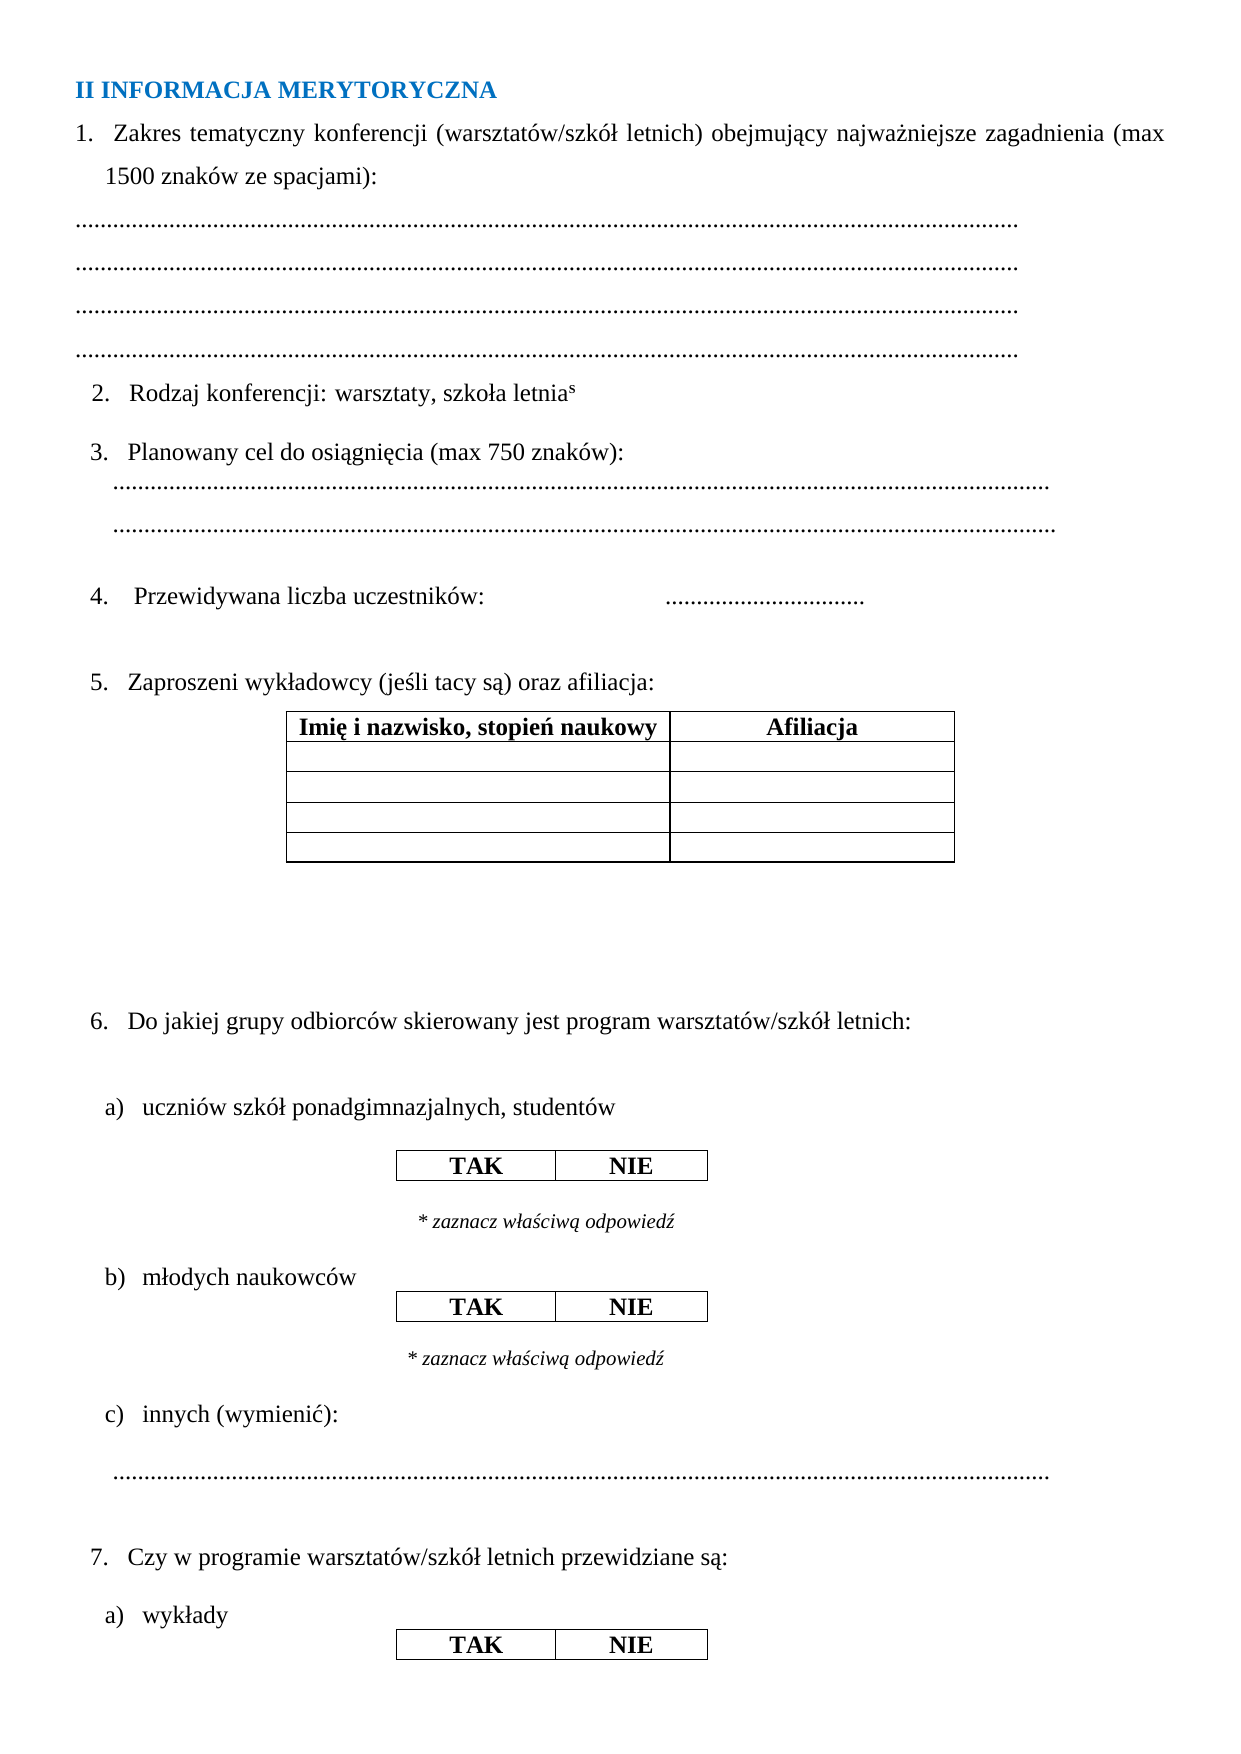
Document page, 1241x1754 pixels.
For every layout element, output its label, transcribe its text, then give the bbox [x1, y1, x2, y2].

text * zaznacz właściwą odpowiedź [370, 1209, 1165, 1233]
list Zaproszeni wykładowcy (jeśli tacy są) oraz afiliacja: [90, 667, 1165, 696]
list ....................................................................................................................................................... [112, 509, 1165, 538]
list Zakres tematyczny konferencji (warsztatów/szkół letnich) obejmujący najważniejsze zagadnienia (max 1500 znaków ze spacjami): [75, 118, 1165, 190]
table_cell [671, 742, 954, 771]
table_header TAK [397, 1151, 555, 1180]
text II INFORMACJA MERYTORYCZNA [75, 75, 1165, 104]
text ....................................................................................................................................................... [75, 334, 1165, 362]
list młodych naukowców [104, 1262, 1165, 1291]
list uczniów szkół ponadgimnazjalnych, studentów [104, 1092, 1165, 1121]
table_header TAK [397, 1630, 555, 1658]
table_cell [287, 772, 669, 802]
table_header NIE [556, 1151, 707, 1180]
list Czy w programie warsztatów/szkół letnich przewidziane są: [90, 1542, 1165, 1571]
list ...................................................................................................................................................... [112, 466, 1165, 495]
table_cell [671, 803, 954, 832]
table_cell [287, 803, 669, 832]
text * zaznacz właściwą odpowiedź [370, 1346, 1165, 1370]
table_header NIE [556, 1292, 707, 1321]
table_header Imię i nazwisko, stopień naukowy [287, 712, 669, 741]
table_cell [287, 742, 669, 771]
list wykłady [104, 1600, 1165, 1629]
table_header Rodzaj konferencji: [75, 377, 333, 409]
list ...................................................................................................................................................... [112, 1456, 1165, 1485]
table_cell [287, 833, 669, 861]
table_cell [671, 772, 954, 802]
table_header warsztaty, szkoła letniaS [333, 377, 1165, 409]
text ....................................................................................................................................................... [75, 291, 1165, 319]
list innych (wymienić): [104, 1399, 1165, 1427]
list Planowany cel do osiągnięcia (max 750 znaków): [90, 437, 1165, 466]
text ....................................................................................................................................................... [75, 204, 1165, 233]
list Do jakiej grupy odbiorców skierowany jest program warsztatów/szkół letnich: [90, 1006, 1165, 1064]
table_header TAK [397, 1292, 555, 1321]
list Przewidywana liczba uczestników: ................................ [90, 581, 1165, 610]
table_header NIE [556, 1630, 707, 1658]
table_header Afiliacja [671, 712, 954, 741]
text ....................................................................................................................................................... [75, 247, 1165, 276]
table_cell [671, 833, 954, 861]
